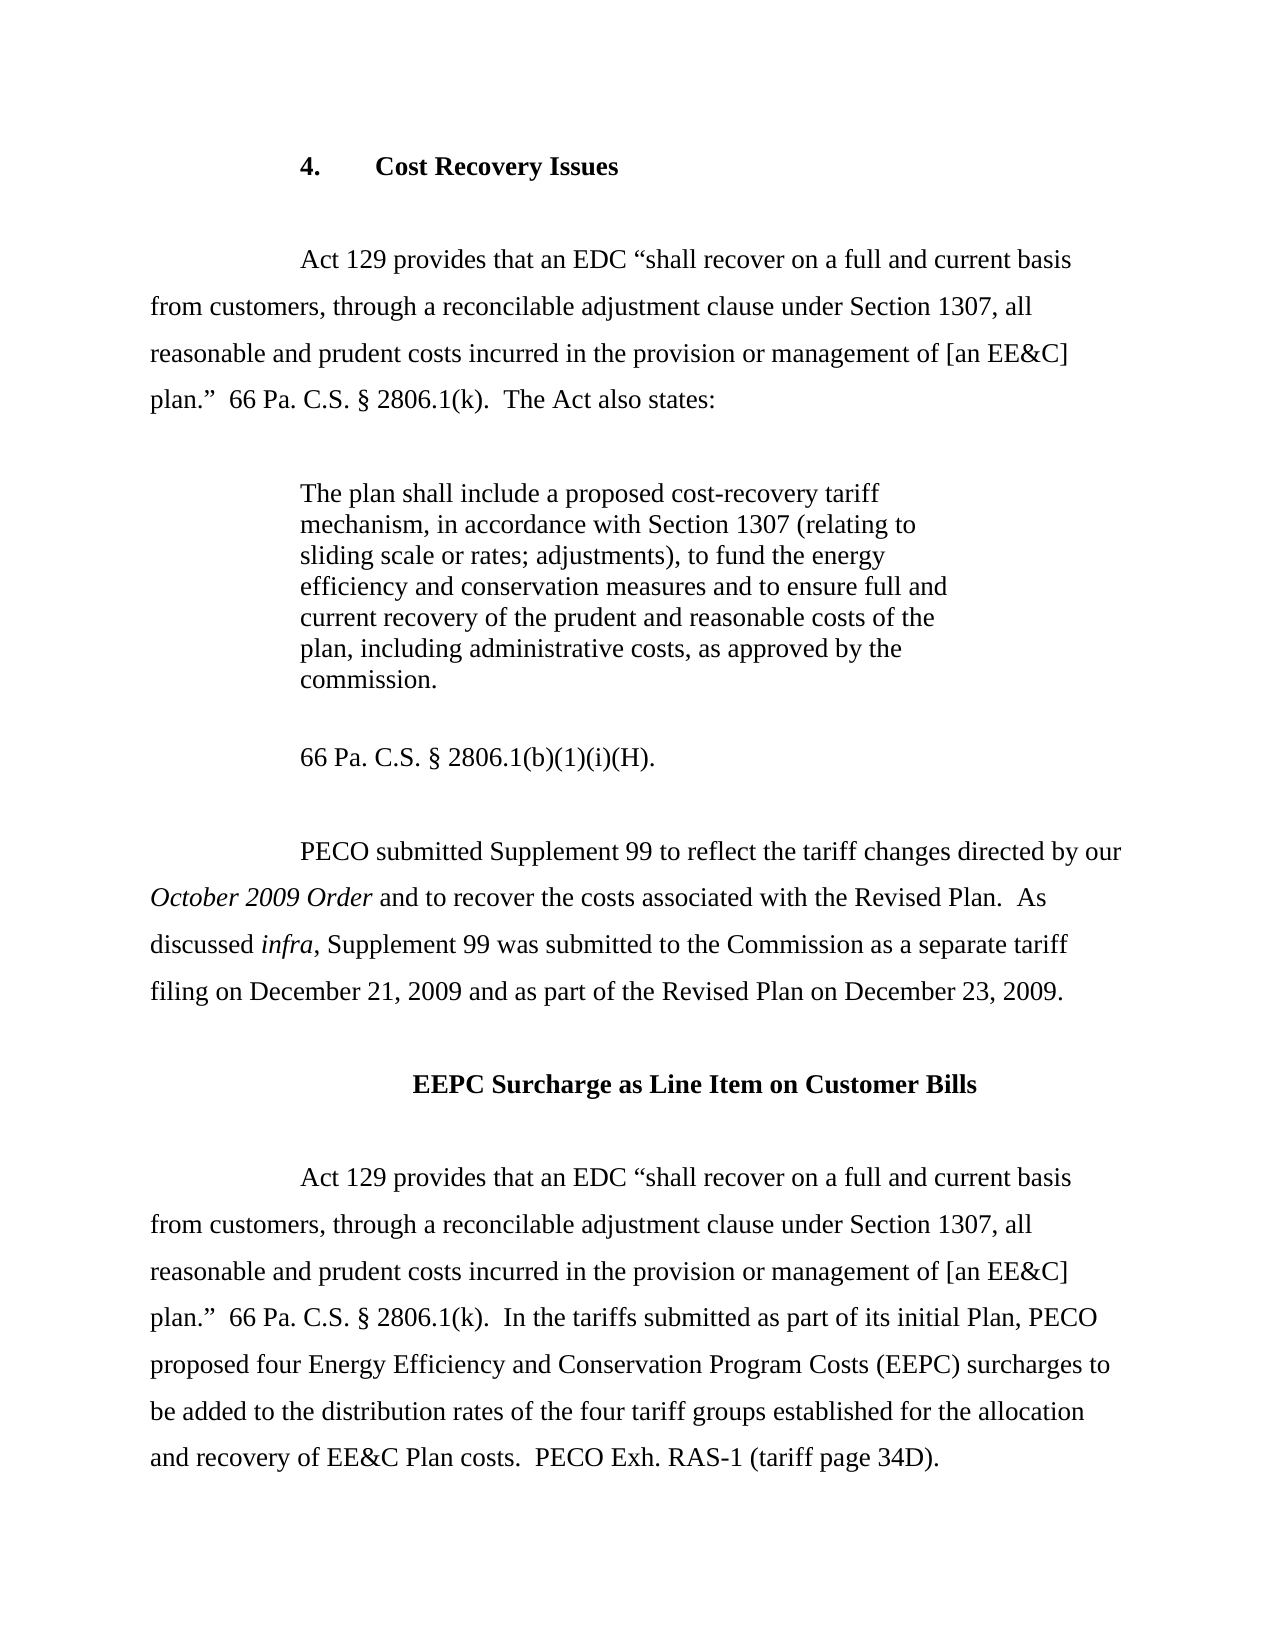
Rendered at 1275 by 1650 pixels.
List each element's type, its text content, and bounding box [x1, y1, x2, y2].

subtitle EEPC Surcharge as Line Item on Customer Bills [150, 1068, 1125, 1099]
text The plan shall include a proposed cost-recovery tariff mechanism, in accordance with Section 1307 (relating to sliding scale or rates; adjustments), to fund the energy efficiency and conservation measures and to ensure full and current recovery of the prudent and reasonable costs of the plan, including administrative costs, as approved by the commission. [300, 477, 975, 695]
subtitle 4. Cost Recovery Issues [150, 150, 1125, 181]
text PECO submitted Supplement 99 to reflect the tariff changes directed by our October 2009 Order and to recover the costs associated with the Revised Plan. As discussed infra, Supplement 99 was submitted to the Commission as a separate tariff filing on December 21, 2009 and as part of the Revised Plan on December 23, 2009. [150, 835, 1125, 1006]
text Act 129 provides that an EDC “shall recover on a full and current basis from customers, through a reconcilable adjustment clause under Section 1307, all reasonable and prudent costs incurred in the provision or management of [an EE&C] plan.” 66 Pa. C.S. § 2806.1(k). The Act also states: [150, 243, 1125, 414]
text Act 129 provides that an EDC “shall recover on a full and current basis from customers, through a reconcilable adjustment clause under Section 1307, all reasonable and prudent costs incurred in the provision or management of [an EE&C] plan.” 66 Pa. C.S. § 2806.1(k). In the tariffs submitted as part of its initial Plan, PECO proposed four Energy Efficiency and Conservation Program Costs (EEPC) surcharges to be added to the distribution rates of the four tariff groups established for the allocation and recovery of EE&C Plan costs. PECO Exh. RAS-1 (tariff page 34D). [150, 1161, 1125, 1472]
text 66 Pa. C.S. § 2806.1(b)(1)(i)(H). [150, 741, 1125, 772]
